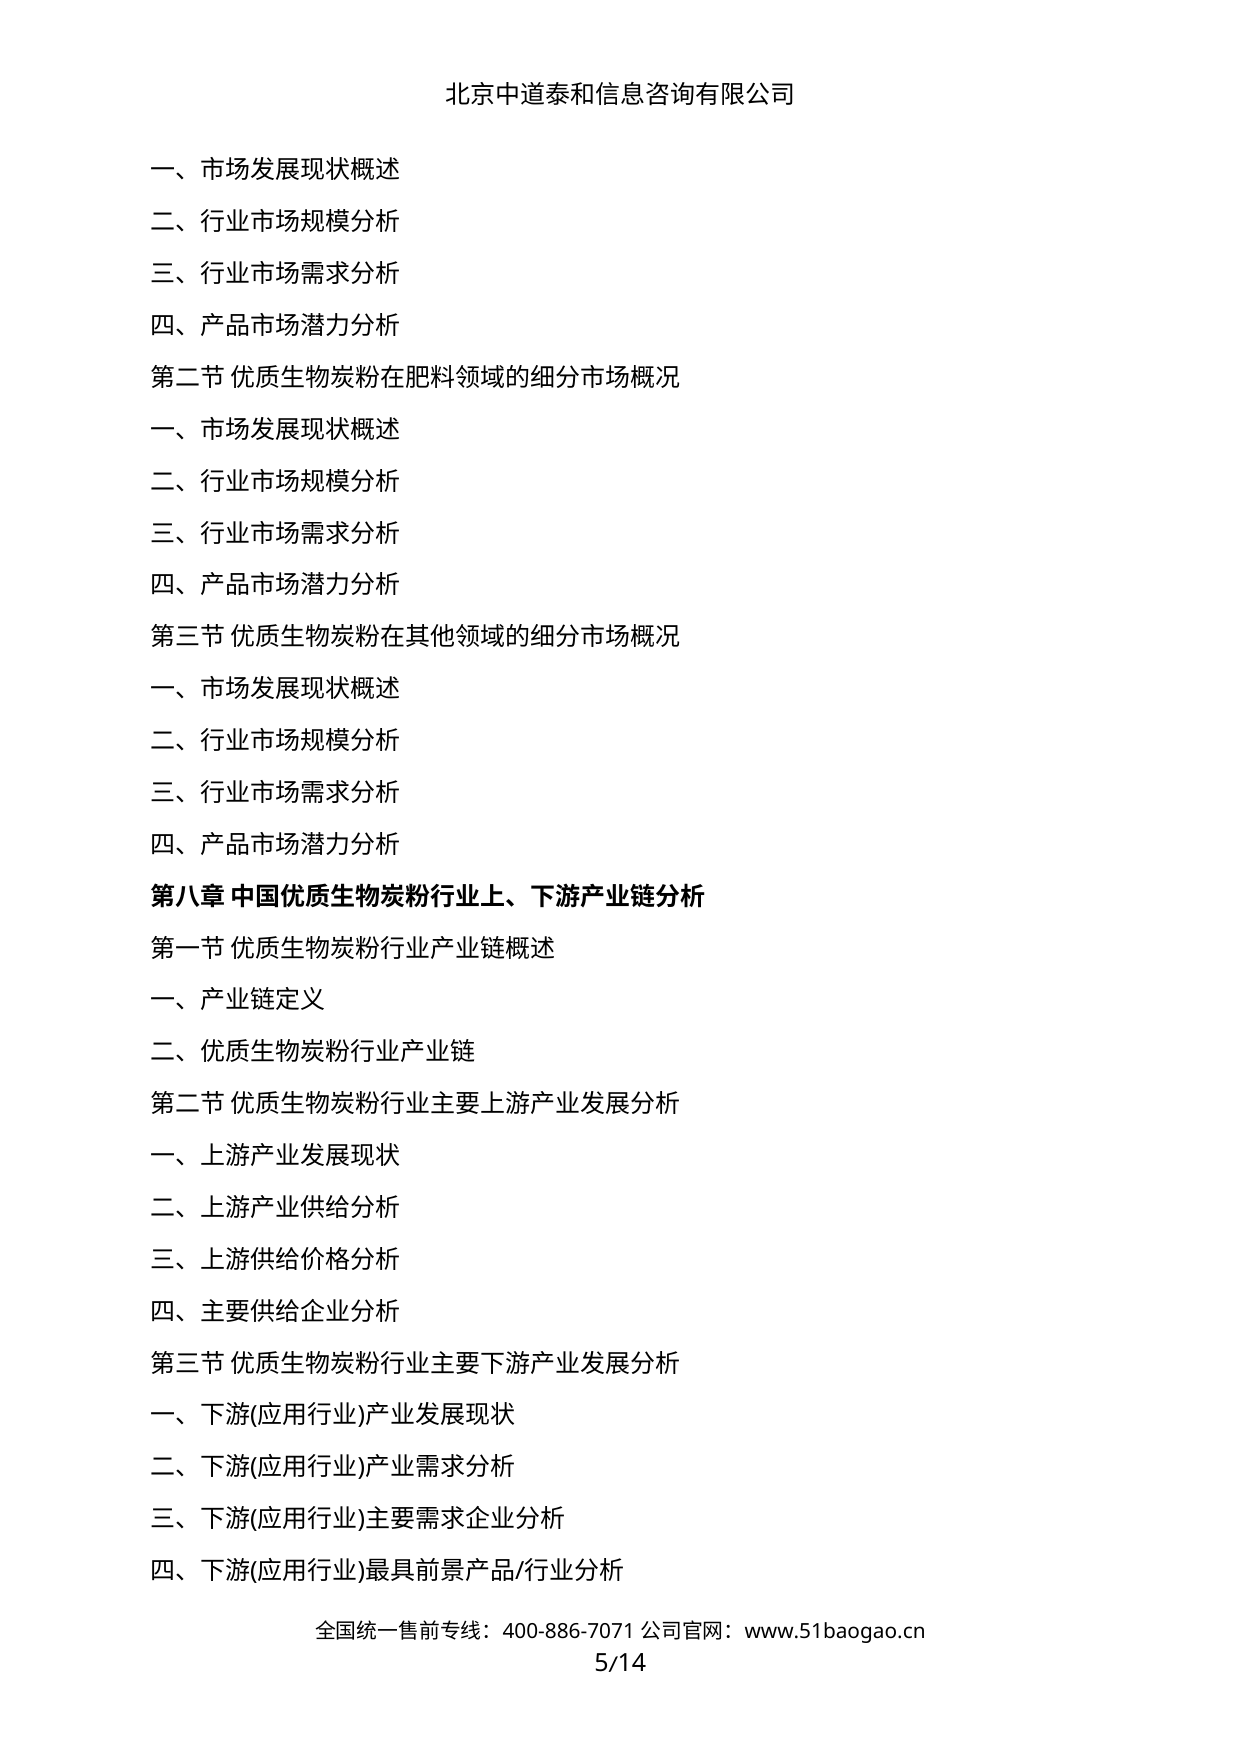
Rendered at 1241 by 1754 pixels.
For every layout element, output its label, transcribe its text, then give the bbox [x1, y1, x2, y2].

text 四、主要供给企业分析 [150, 1291, 1090, 1327]
text 四、下游(应用行业)最具前景产品/行业分析 [150, 1551, 1090, 1587]
text 四、产品市场潜力分析 [150, 306, 1090, 342]
text 三、下游(应用行业)主要需求企业分析 [150, 1499, 1090, 1535]
text 三、行业市场需求分析 [150, 772, 1090, 809]
text 一、下游(应用行业)产业发展现状 [150, 1395, 1090, 1431]
text 四、产品市场潜力分析 [150, 824, 1090, 861]
text 第三节 优质生物炭粉在其他领域的细分市场概况 [150, 617, 1090, 653]
text 二、优质生物炭粉行业产业链 [150, 1032, 1090, 1068]
text 二、上游产业供给分析 [150, 1187, 1090, 1224]
text 二、行业市场规模分析 [150, 721, 1090, 757]
text 一、上游产业发展现状 [150, 1136, 1090, 1172]
text 一、市场发展现状概述 [150, 669, 1090, 705]
text 二、行业市场规模分析 [150, 202, 1090, 238]
text 三、行业市场需求分析 [150, 254, 1090, 290]
text 第三节 优质生物炭粉行业主要下游产业发展分析 [150, 1343, 1090, 1379]
text 第二节 优质生物炭粉行业主要上游产业发展分析 [150, 1084, 1090, 1120]
text 一、市场发展现状概述 [150, 409, 1090, 446]
text 第八章 中国优质生物炭粉行业上、下游产业链分析 [150, 876, 1090, 912]
text 第二节 优质生物炭粉在肥料领域的细分市场概况 [150, 357, 1090, 394]
text 一、市场发展现状概述 [150, 150, 1090, 186]
text 第一节 优质生物炭粉行业产业链概述 [150, 928, 1090, 964]
text 三、行业市场需求分析 [150, 513, 1090, 549]
text 一、产业链定义 [150, 980, 1090, 1016]
text 二、行业市场规模分析 [150, 461, 1090, 497]
text 三、上游供给价格分析 [150, 1239, 1090, 1276]
text 四、产品市场潜力分析 [150, 565, 1090, 601]
text 二、下游(应用行业)产业需求分析 [150, 1447, 1090, 1483]
